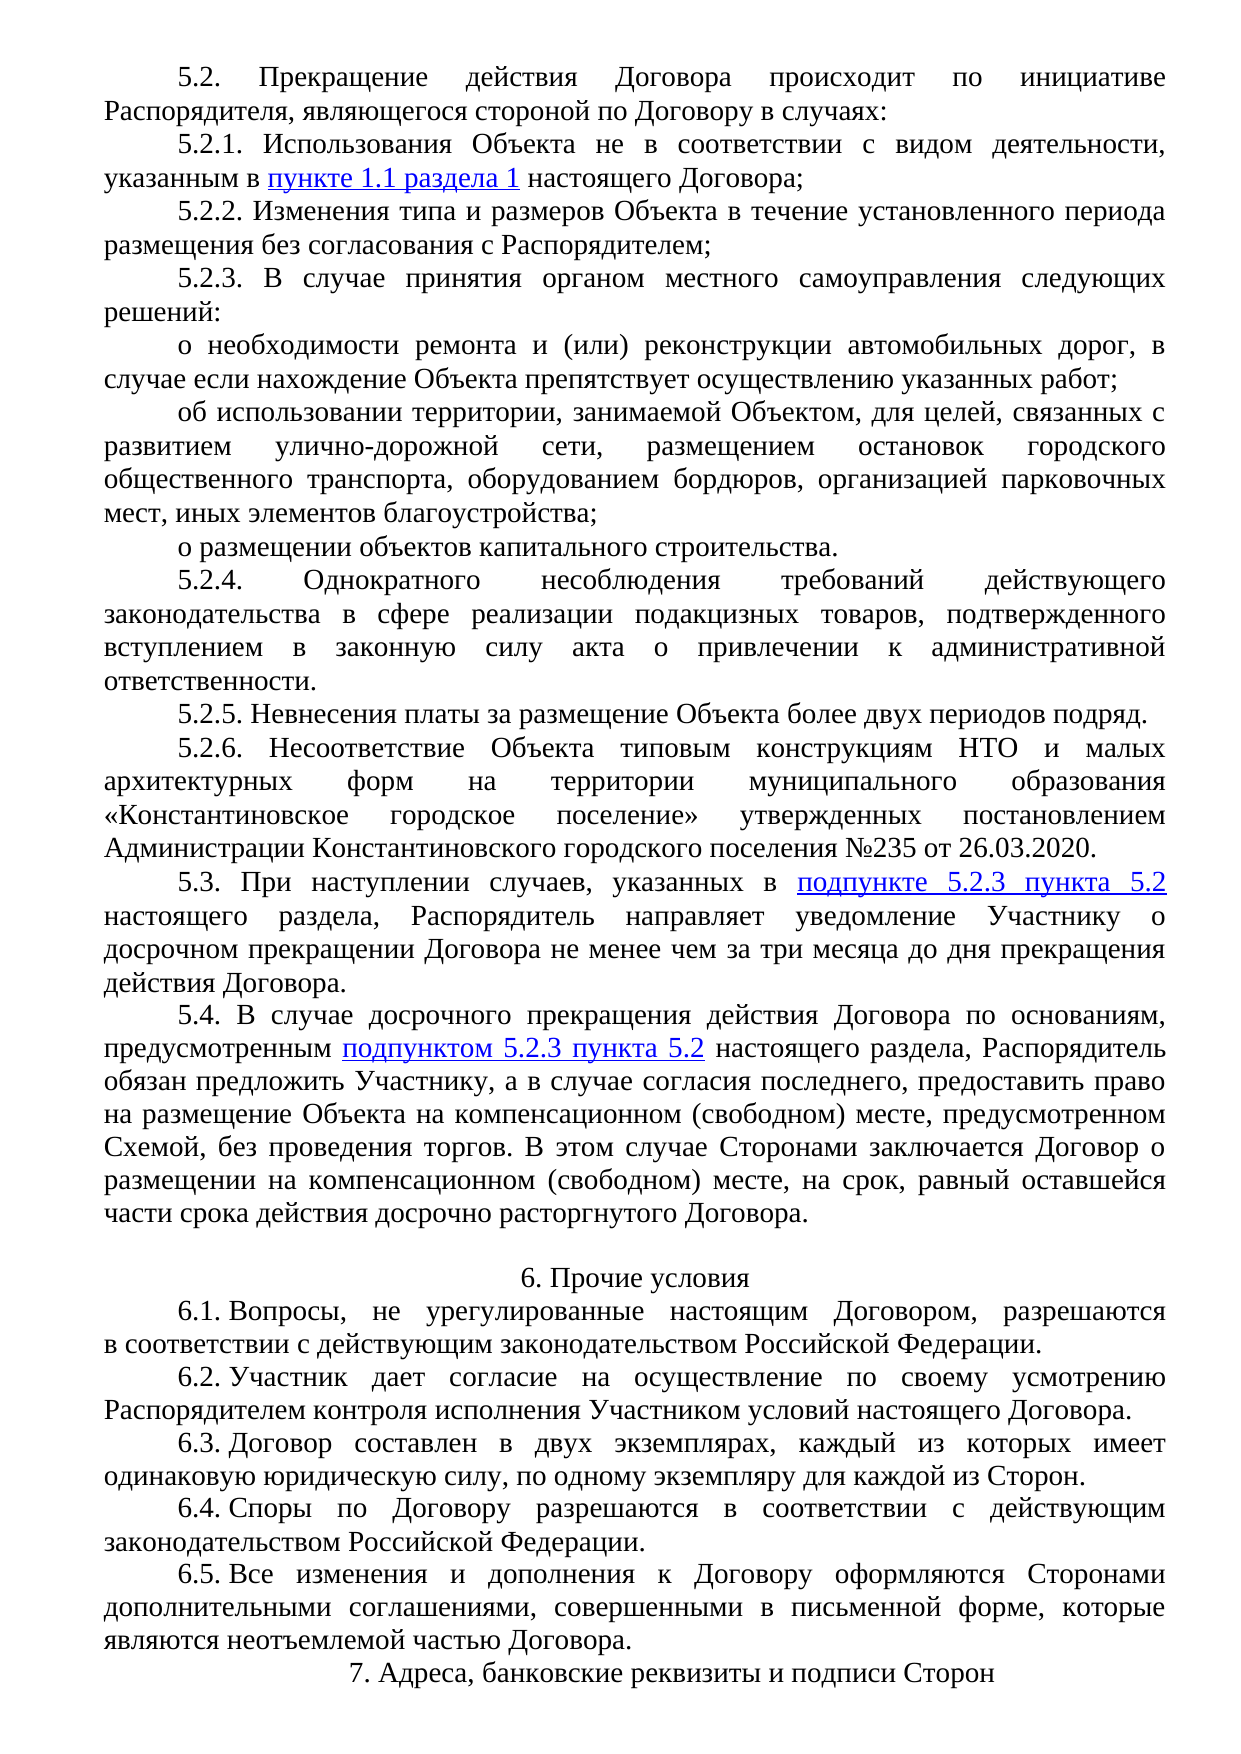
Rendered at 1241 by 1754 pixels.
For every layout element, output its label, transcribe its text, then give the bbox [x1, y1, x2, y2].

text 5.2.4. Однократного несоблюдения требований действующего законодательства в сфере реализации подакцизных товаров, подтвержденного вступлением в законную силу акта о привлечении к административной ответственности. [103, 562, 1167, 696]
text 7. Адреса, банковские реквизиты и подписи Сторон [103, 1656, 1167, 1689]
text о размещении объектов капитального строительства. [103, 529, 1167, 562]
text 6.5. Все изменения и дополнения к Договору оформляются Сторонами дополнительными соглашениями, совершенными в письменной форме, которые являются неотъемлемой частью Договора. [103, 1557, 1167, 1656]
text 5.3. При наступлении случаев, указанных в подпункте 5.2.3 пункта 5.2 настоящего раздела, Распорядитель направляет уведомление Участнику о досрочном прекращении Договора не менее чем за три месяца до дня прекращения действия Договора. [103, 864, 1167, 998]
text 5.2. Прекращение действия Договора происходит по инициативе Распорядителя, являющегося стороной по Договору в случаях: [103, 59, 1167, 126]
text 6.1. Вопросы, не урегулированные настоящим Договором, разрешаются в соответствии с действующим законодательством Российской Федерации. [103, 1294, 1167, 1360]
text 5.2.2. Изменения типа и размеров Объекта в течение установленного периода размещения без согласования с Распорядителем; [103, 193, 1167, 260]
text 5.2.5. Невнесения платы за размещение Объекта более двух периодов подряд. [103, 696, 1167, 730]
text 6.3. Договор составлен в двух экземплярах, каждый из которых имеет одинаковую юридическую силу, по одному экземпляру для каждой из Сторон. [103, 1426, 1167, 1491]
text 5.4. В случае досрочного прекращения действия Договора по основаниям, предусмотренным подпунктом 5.2.3 пункта 5.2 настоящего раздела, Распорядитель обязан предложить Участнику, а в случае согласия последнего, предоставить право на размещение Объекта на компенсационном (свободном) месте, предусмотренном Схемой, без проведения торгов. В этом случае Сторонами заключается Договор о размещении на компенсационном (свободном) месте, на срок, равный оставшейся части срока действия досрочно расторгнутого Договора. [103, 998, 1167, 1229]
text 5.2.3. В случае принятия органом местного самоуправления следующих решений: [103, 260, 1167, 327]
text 5.2.6. Несоответствие Объекта типовым конструкциям НТО и малых архитектурных форм на территории муниципального образования «Константиновское городское поселение» утвержденных постановлением Администрации Константиновского городского поселения №235 от 26.03.2020. [103, 730, 1167, 864]
text об использовании территории, занимаемой Объектом, для целей, связанных с развитием улично-дорожной сети, размещением остановок городского общественного транспорта, оборудованием бордюров, организацией парковочных мест, иных элементов благоустройства; [103, 394, 1167, 529]
text 6.4. Споры по Договору разрешаются в соответствии с действующим законодательством Российской Федерации. [103, 1491, 1167, 1557]
text о необходимости ремонта и (или) реконструкции автомобильных дорог, в случае если нахождение Объекта препятствует осуществлению указанных работ; [103, 327, 1167, 394]
text 6. Прочие условия [103, 1261, 1167, 1294]
text 5.2.1. Использования Объекта не в соответствии с видом деятельности, указанным в пункте 1.1 раздела 1 настоящего Договора; [103, 126, 1167, 193]
text 6.2. Участник дает согласие на осуществление по своему усмотрению Распорядителем контроля исполнения Участником условий настоящего Договора. [103, 1360, 1167, 1426]
